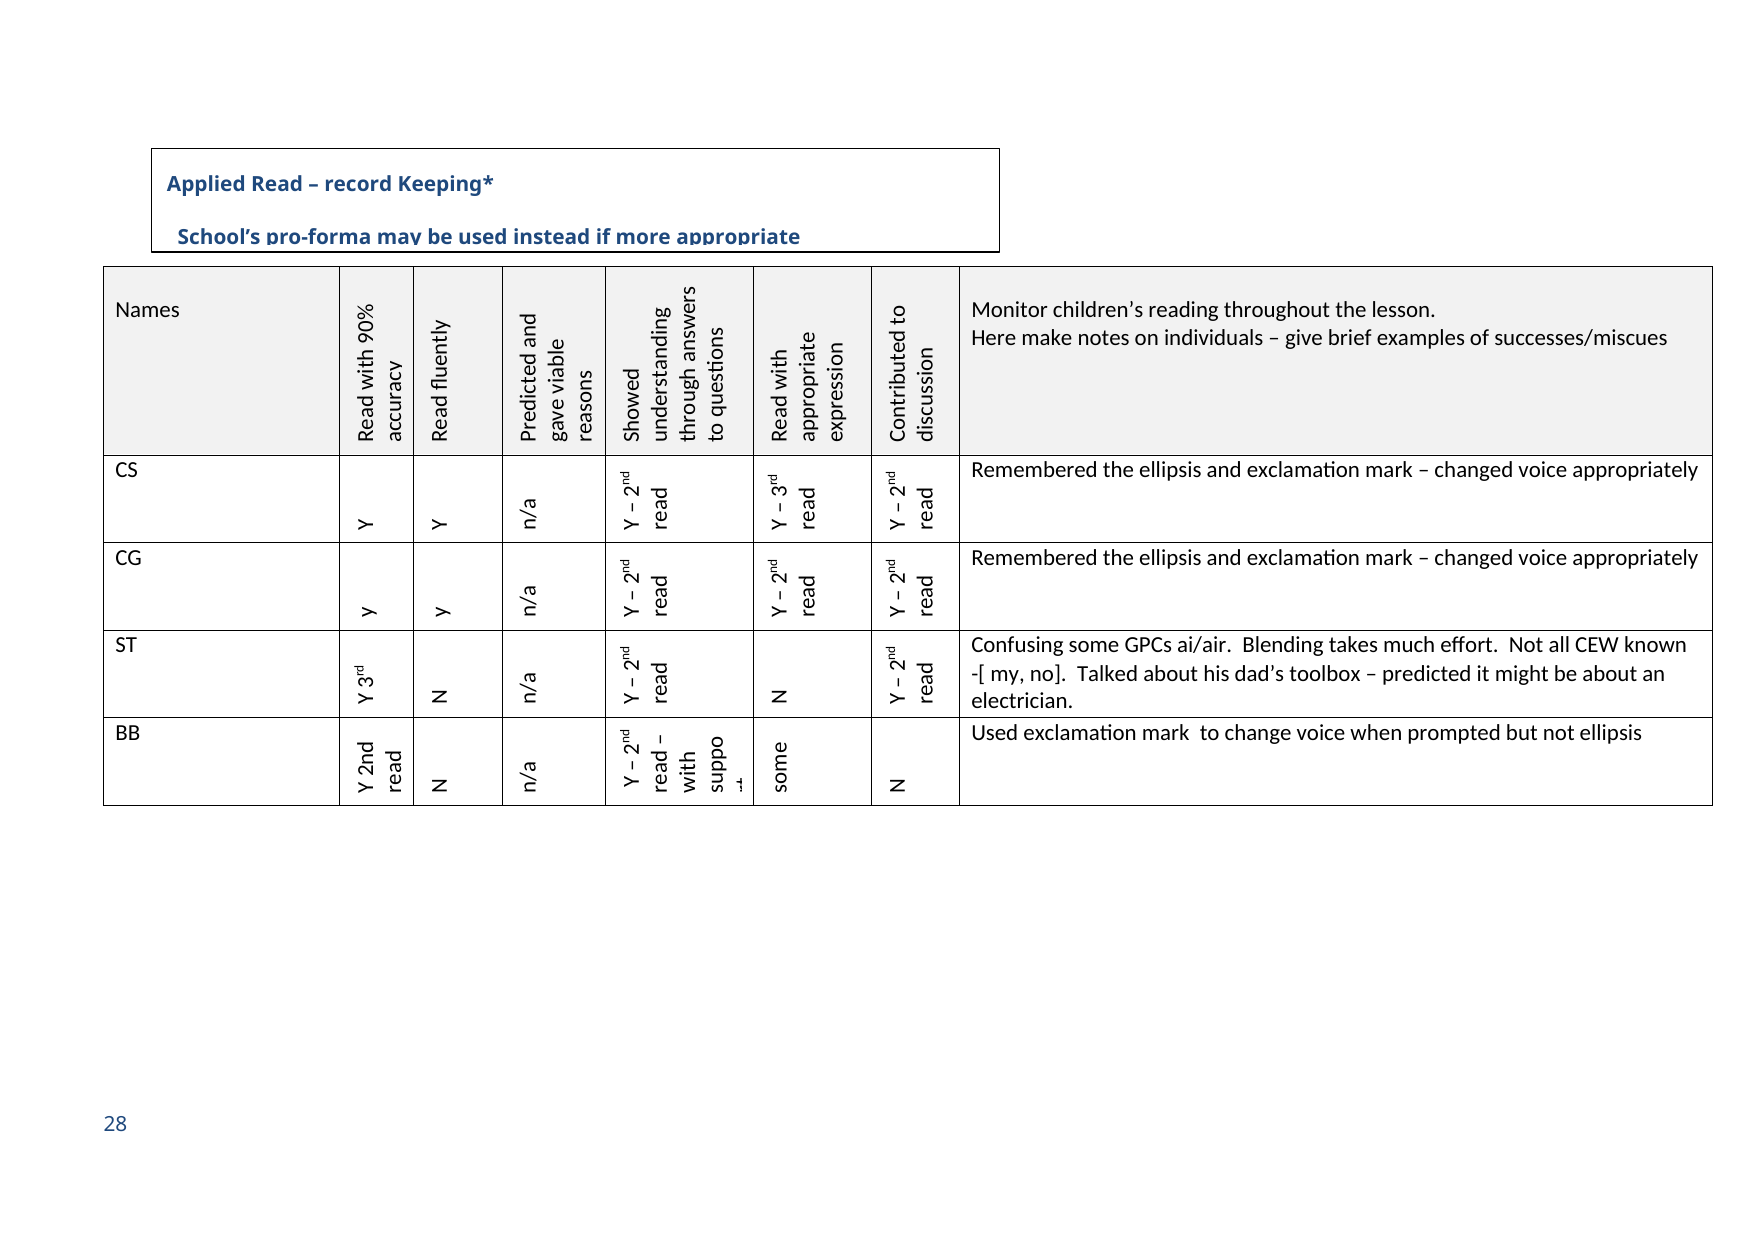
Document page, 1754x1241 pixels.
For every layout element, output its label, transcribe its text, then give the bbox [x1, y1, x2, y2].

table_header Read with appropriate expression [754, 267, 871, 454]
table_cell Y – 3rd read [754, 456, 871, 542]
table_cell Y – 2nd read [872, 631, 959, 717]
table_cell Y – 2nd read [606, 456, 753, 542]
table_cell some [754, 718, 871, 805]
table_cell N [872, 718, 959, 805]
table_cell Confusing some GPCs ai/air. Blending takes much effort. Not all CEW known -[ my, no]. Talked about his dad’s toolbox – predicted it might be about an electrician. [960, 631, 1712, 717]
table_cell CS [104, 456, 339, 542]
table_cell CG [104, 543, 339, 629]
table_cell Y – 2nd read [872, 543, 959, 629]
table_cell N [754, 631, 871, 717]
table_cell Y – 2nd read [872, 456, 959, 542]
table_header Predicted and gave viable reasons [503, 267, 605, 454]
table_cell Y – 2nd read – with support [606, 718, 753, 805]
table_cell n/a [503, 456, 605, 542]
table_cell Y 3rd [340, 631, 413, 717]
table_cell ST [104, 631, 339, 717]
table_header Names [104, 267, 339, 454]
table_cell Y [340, 456, 413, 542]
table_cell y [414, 543, 502, 629]
table_header Showed understanding through answers to questions [606, 267, 753, 454]
table_cell Used exclamation mark to change voice when prompted but not ellipsis [960, 718, 1712, 805]
table_cell Y 2nd read [340, 718, 413, 805]
table_cell n/a [503, 543, 605, 629]
table_cell Y [414, 456, 502, 542]
table_header Read with 90% accuracy [340, 267, 413, 454]
table_cell N [414, 718, 502, 805]
table_cell Y – 2nd read [606, 631, 753, 717]
table_header Monitor children’s reading throughout the lesson. Here make notes on individuals – give brief examples of successes/miscues [960, 267, 1712, 454]
table_cell y [340, 543, 413, 629]
table_cell Y – 2nd read [606, 543, 753, 629]
table_cell Remembered the ellipsis and exclamation mark – changed voice appropriately [960, 456, 1712, 542]
table_cell Y – 2nd read [754, 543, 871, 629]
table_cell n/a [503, 631, 605, 717]
table_cell N [414, 631, 502, 717]
table_cell n/a [503, 718, 605, 805]
table_cell BB [104, 718, 339, 805]
table_header Read fluently [414, 267, 502, 454]
table_header Contributed to discussion [872, 267, 959, 454]
table_cell Remembered the ellipsis and exclamation mark – changed voice appropriately [960, 543, 1712, 629]
